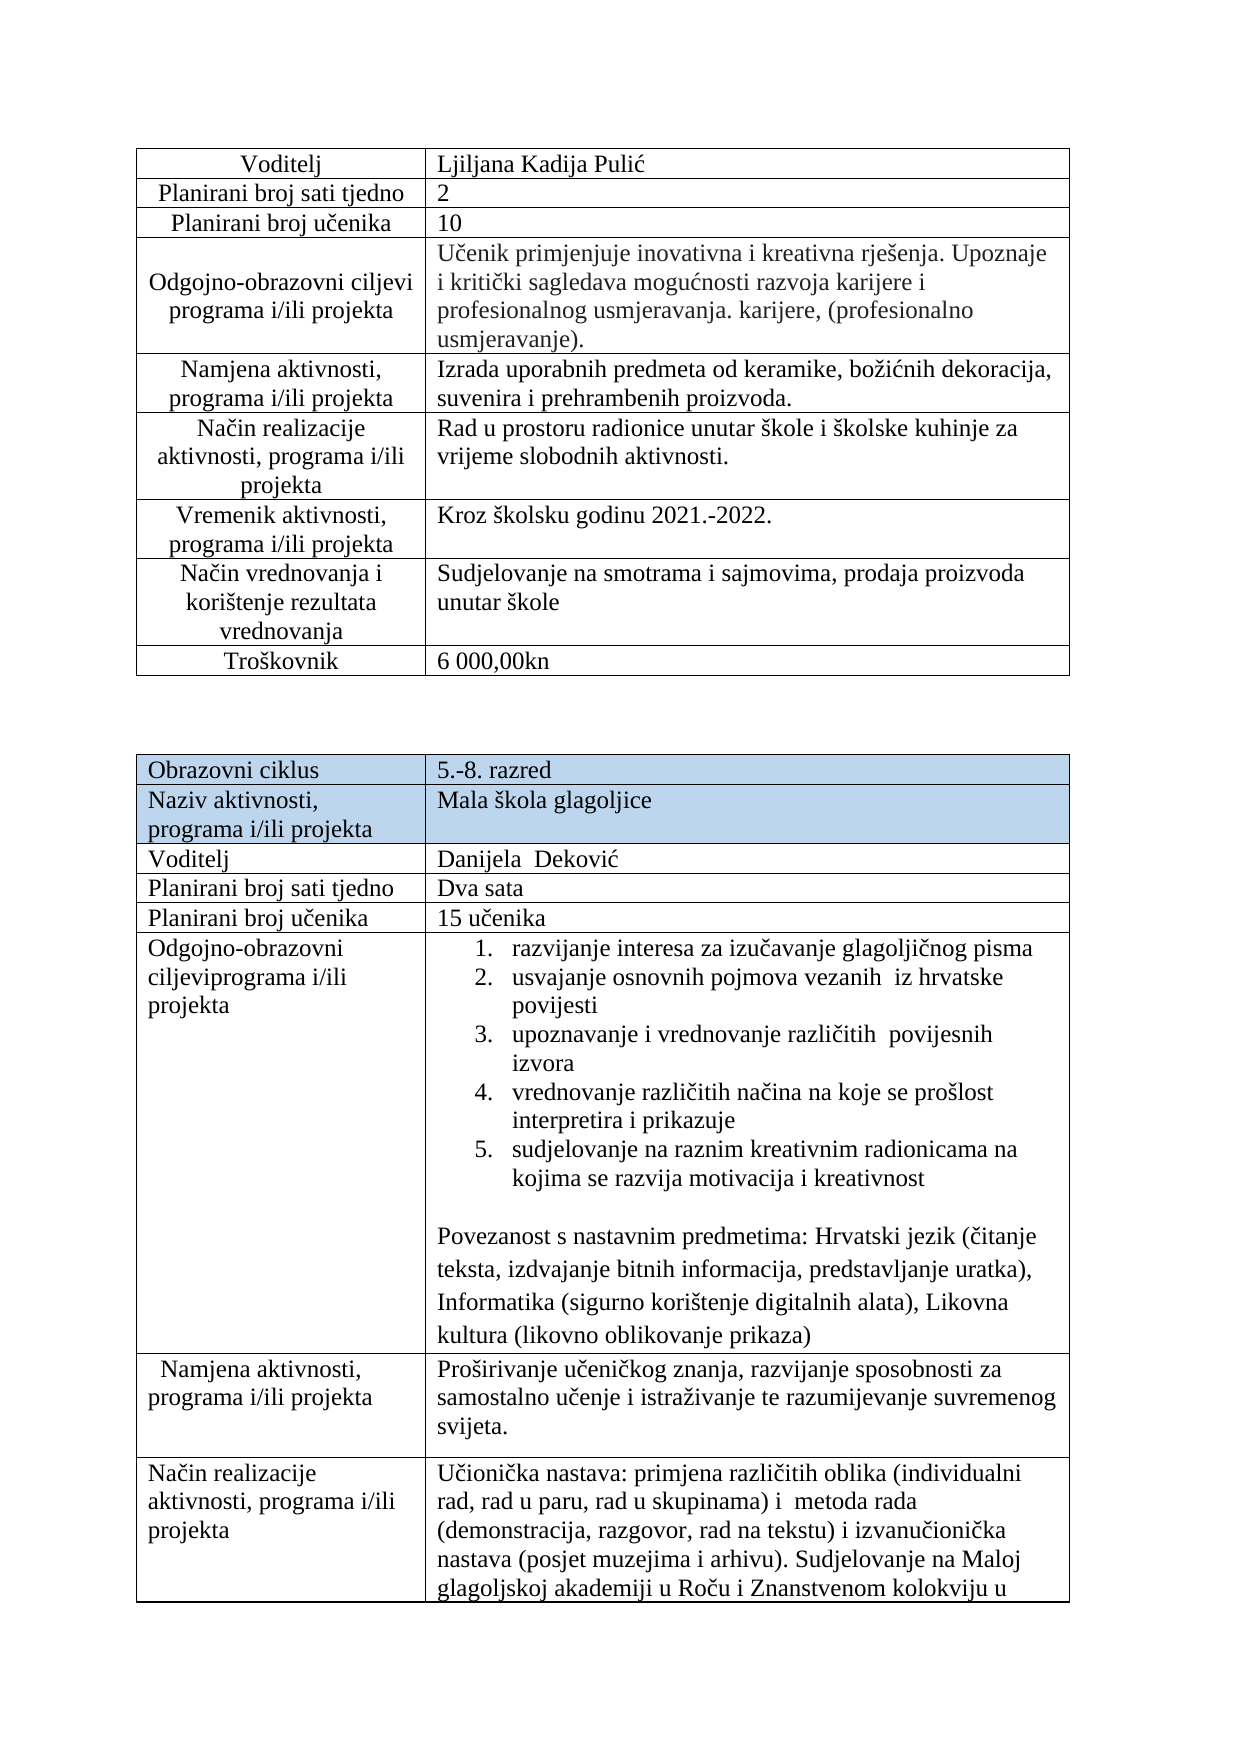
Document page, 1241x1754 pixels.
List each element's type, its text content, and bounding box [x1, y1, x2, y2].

table_cell Kroz školsku godinu 2021.-2022. [426, 500, 1069, 557]
table_cell Izrada uporabnih predmeta od keramike, božićnih dekoracija, suvenira i prehrambenih proizvoda. [426, 354, 1069, 412]
table_cell Troškovnik [137, 646, 425, 674]
table_cell Planirani broj učenika [137, 208, 425, 237]
table_cell Odgojno-obrazovni ciljevi programa i/ili projekta [137, 238, 425, 353]
table_cell Način realizacije aktivnosti, programa i/ili projekta [137, 413, 425, 499]
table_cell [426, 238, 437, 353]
table_cell 10 [426, 208, 1069, 237]
table_cell Planirani broj učenika [137, 903, 425, 932]
table_cell 15 učenika [426, 903, 1069, 932]
table_cell 6 000,00kn [426, 646, 1069, 674]
table_cell Naziv aktivnosti, programa i/ili projekta [137, 785, 425, 843]
table_header Obrazovni ciklus [137, 755, 425, 784]
table_cell Sudjelovanje na smotrama i sajmovima, prodaja proizvoda unutar škole [426, 559, 1069, 645]
table_cell Voditelj [137, 844, 425, 872]
table_cell Način vrednovanja i korištenje rezultata vrednovanja [137, 559, 425, 645]
table_cell Danijela Deković [426, 844, 1069, 872]
table_header 5.-8. razred [426, 755, 1069, 784]
table_cell Dva sata [426, 874, 1069, 902]
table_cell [137, 1458, 425, 1601]
table_cell Rad u prostoru radionice unutar škole i školske kuhinje za vrijeme slobodnih aktivnosti. [426, 413, 1069, 499]
table_cell razvijanje interesa za izučavanje glagoljičnog pisma usvajanje osnovnih pojmova vezanih iz hrvatske povijesti upoznavanje i vrednovanje različitih povijesnih izvora vrednovanje različitih načina na koje se prošlost interpretira i prikazuje sudjelovanje na raznim kreativnim radionicama na kojima se razvija motivacija i kreativnost Povezanost s nastavnim predmetima: Hrvatski jezik (čitanje teksta, izdvajanje bitnih informacija, predstavljanje uratka), Informatika (sigurno korištenje digitalnih alata), Likovna kultura (likovno oblikovanje prikaza) [426, 933, 1069, 1353]
table_cell Učenik primjenjuje inovativna i kreativna rješenja. Upoznaje i kritički sagledava mogućnosti razvoja karijere i profesionalnog usmjeravanja. karijere, (profesionalno usmjeravanje). [585, 238, 1069, 353]
table_cell Proširivanje učeničkog znanja, razvijanje sposobnosti za samostalno učenje i istraživanje te razumijevanje suvremenog svijeta. [426, 1354, 1069, 1457]
table_cell Mala škola glagoljice [426, 785, 1069, 843]
table_cell Ljiljana Kadija Pulić [426, 149, 1069, 177]
table_cell Odgojno-obrazovni ciljeviprograma i/ili projekta [137, 933, 425, 1353]
table_cell Planirani broj sati tjedno [137, 874, 425, 902]
table_cell Voditelj [137, 149, 425, 177]
table_cell 2 [426, 179, 1069, 207]
table_cell Namjena aktivnosti, programa i/ili projekta [137, 1354, 425, 1457]
table_cell Namjena aktivnosti, programa i/ili projekta [137, 354, 425, 412]
table_cell Planirani broj sati tjedno [137, 179, 425, 207]
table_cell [426, 1458, 1069, 1601]
table_cell Vremenik aktivnosti, programa i/ili projekta [137, 500, 425, 557]
